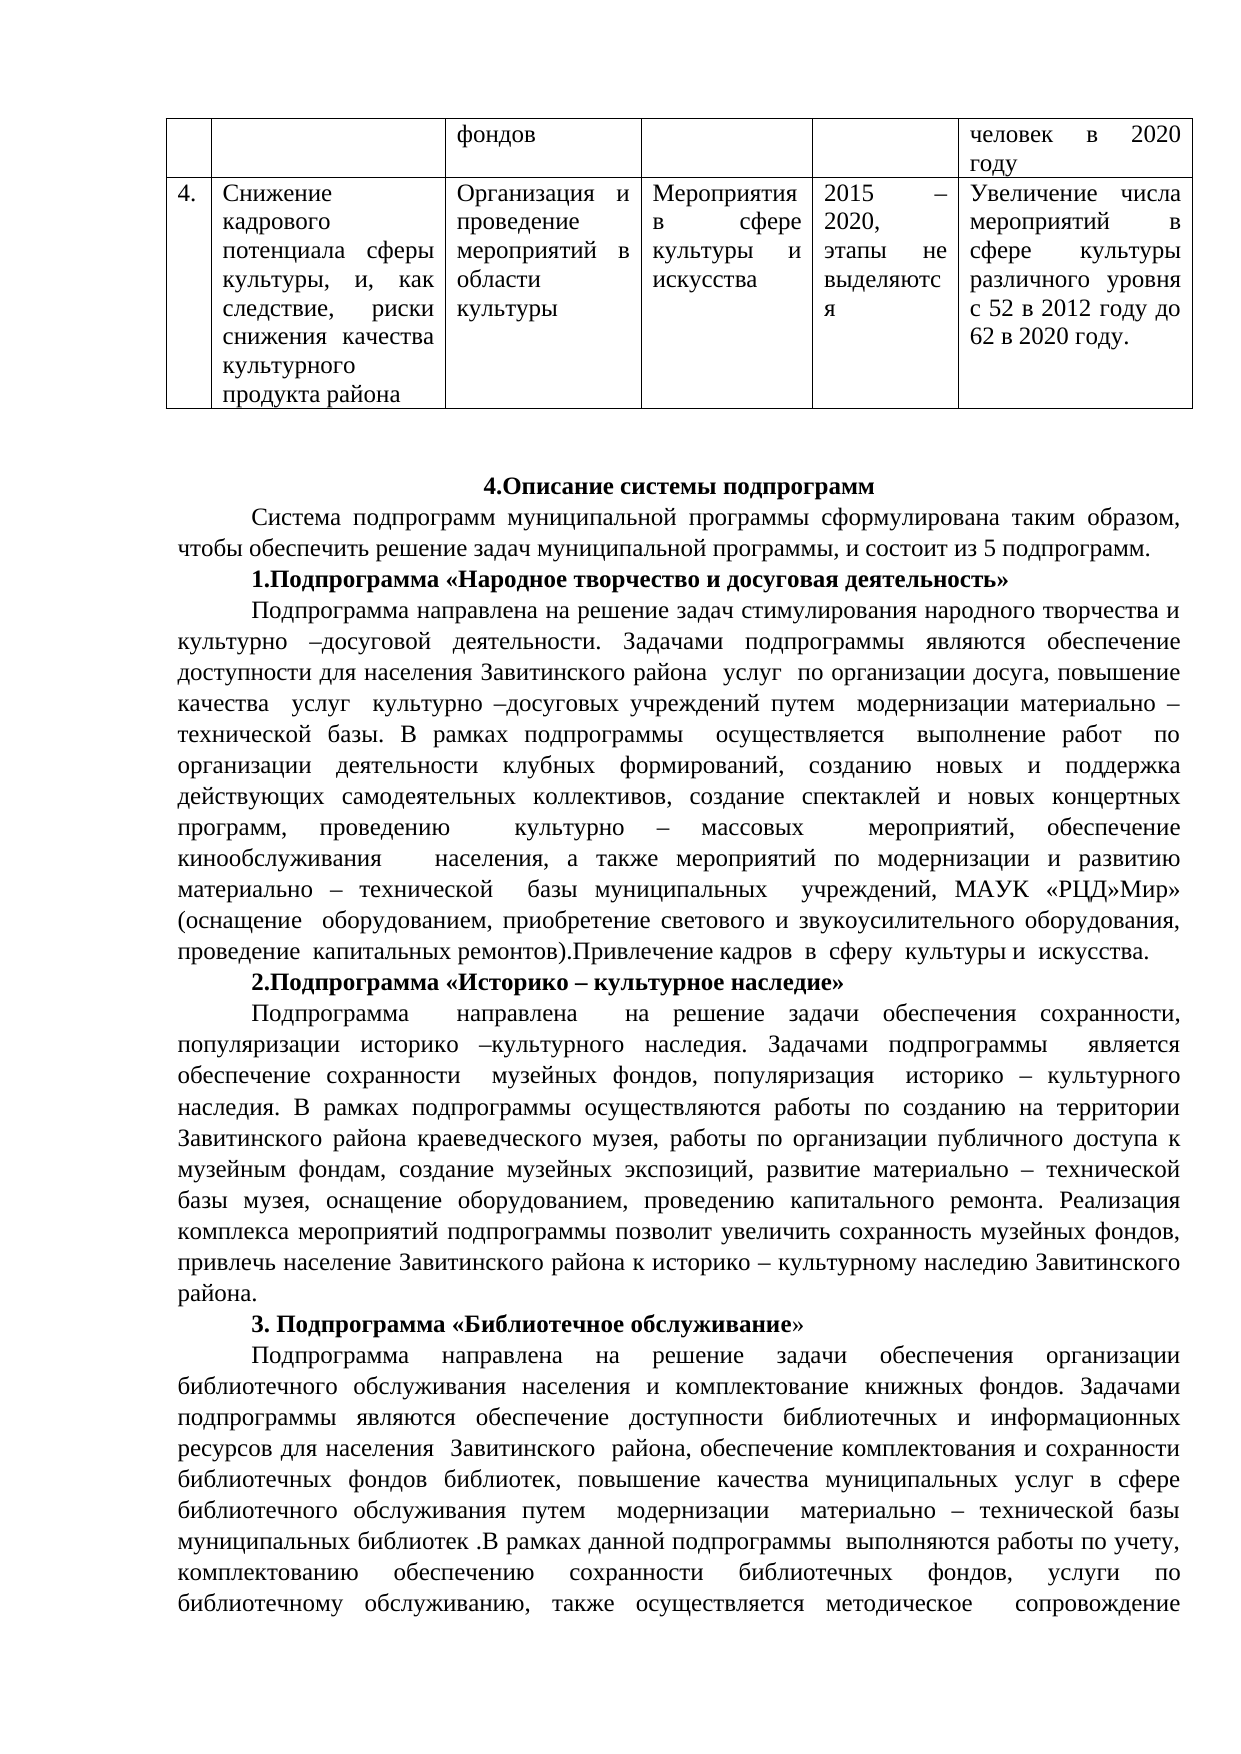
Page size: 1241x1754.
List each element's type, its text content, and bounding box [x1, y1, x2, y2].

table_cell Мероприятия в сфере культуры и искусства [642, 178, 812, 408]
text Система подпрограмм муниципальной программы сформулирована таким образом, чтобы обеспечить решение задач муниципальной программы, и состоит из 5 подпрограмм. [177, 502, 1181, 562]
text Подпрограмма направлена на решение задачи обеспечения сохранности, популяризации историко –культурного наследия. Задачами подпрограммы является обеспечение сохранности музейных фондов, популяризация историко – культурного наследия. В рамках подпрограммы осуществляются работы по созданию на территории Завитинского района краеведческого музея, работы по организации публичного доступа к музейным фондам, создание музейных экспозиций, развитие материально – технической базы музея, оснащение оборудованием, проведению капитального ремонта. Реализация комплекса мероприятий подпрограммы позволит увеличить сохранность музейных фондов, привлечь население Завитинского района к историко – культурному наследию Завитинского района. [177, 998, 1181, 1307]
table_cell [813, 119, 958, 177]
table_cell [212, 119, 445, 177]
table_cell Увеличение числа мероприятий в сфере культуры различного уровня с 52 в 2012 году до 62 в 2020 году. [959, 178, 1192, 408]
text 2.Подпрограмма «Историко – культурное наследие» [177, 967, 1181, 996]
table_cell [446, 119, 641, 177]
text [177, 1340, 1181, 1617]
table_cell Организация и проведение мероприятий в области культуры [446, 178, 641, 408]
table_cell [959, 119, 1192, 177]
text 3. Подпрограмма «Библиотечное обслуживание» [177, 1309, 1181, 1338]
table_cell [642, 119, 812, 177]
table_cell 2015 – 2020, этапы не выделяются [813, 178, 958, 408]
table_cell 4. [167, 178, 211, 408]
table_cell 3. [167, 119, 211, 177]
text Подпрограмма направлена на решение задач стимулирования народного творчества и культурно –досуговой деятельности. Задачами подпрограммы являются обеспечение доступности для населения Завитинского района услуг по организации досуга, повышение качества услуг культурно –досуговых учреждений путем модернизации материально – технической базы. В рамках подпрограммы осуществляется выполнение работ по организации деятельности клубных формирований, созданию новых и поддержка действующих самодеятельных коллективов, создание спектаклей и новых концертных программ, проведению культурно – массовых мероприятий, обеспечение кинообслуживания населения, а также мероприятий по модернизации и развитию материально – технической базы муниципальных учреждений, МАУК «РЦД»Мир» (оснащение оборудованием, приобретение светового и звукоусилительного оборудования, проведение капитальных ремонтов).Привлечение кадров в сферу культуры и искусства. [177, 595, 1181, 965]
text 4.Описание системы подпрограмм [177, 471, 1181, 499]
text 1.Подпрограмма «Народное творчество и досуговая деятельность» [177, 564, 1181, 593]
table_cell Снижение кадрового потенциала сферы культуры, и, как следствие, риски снижения качества культурного продукта района [212, 178, 445, 408]
